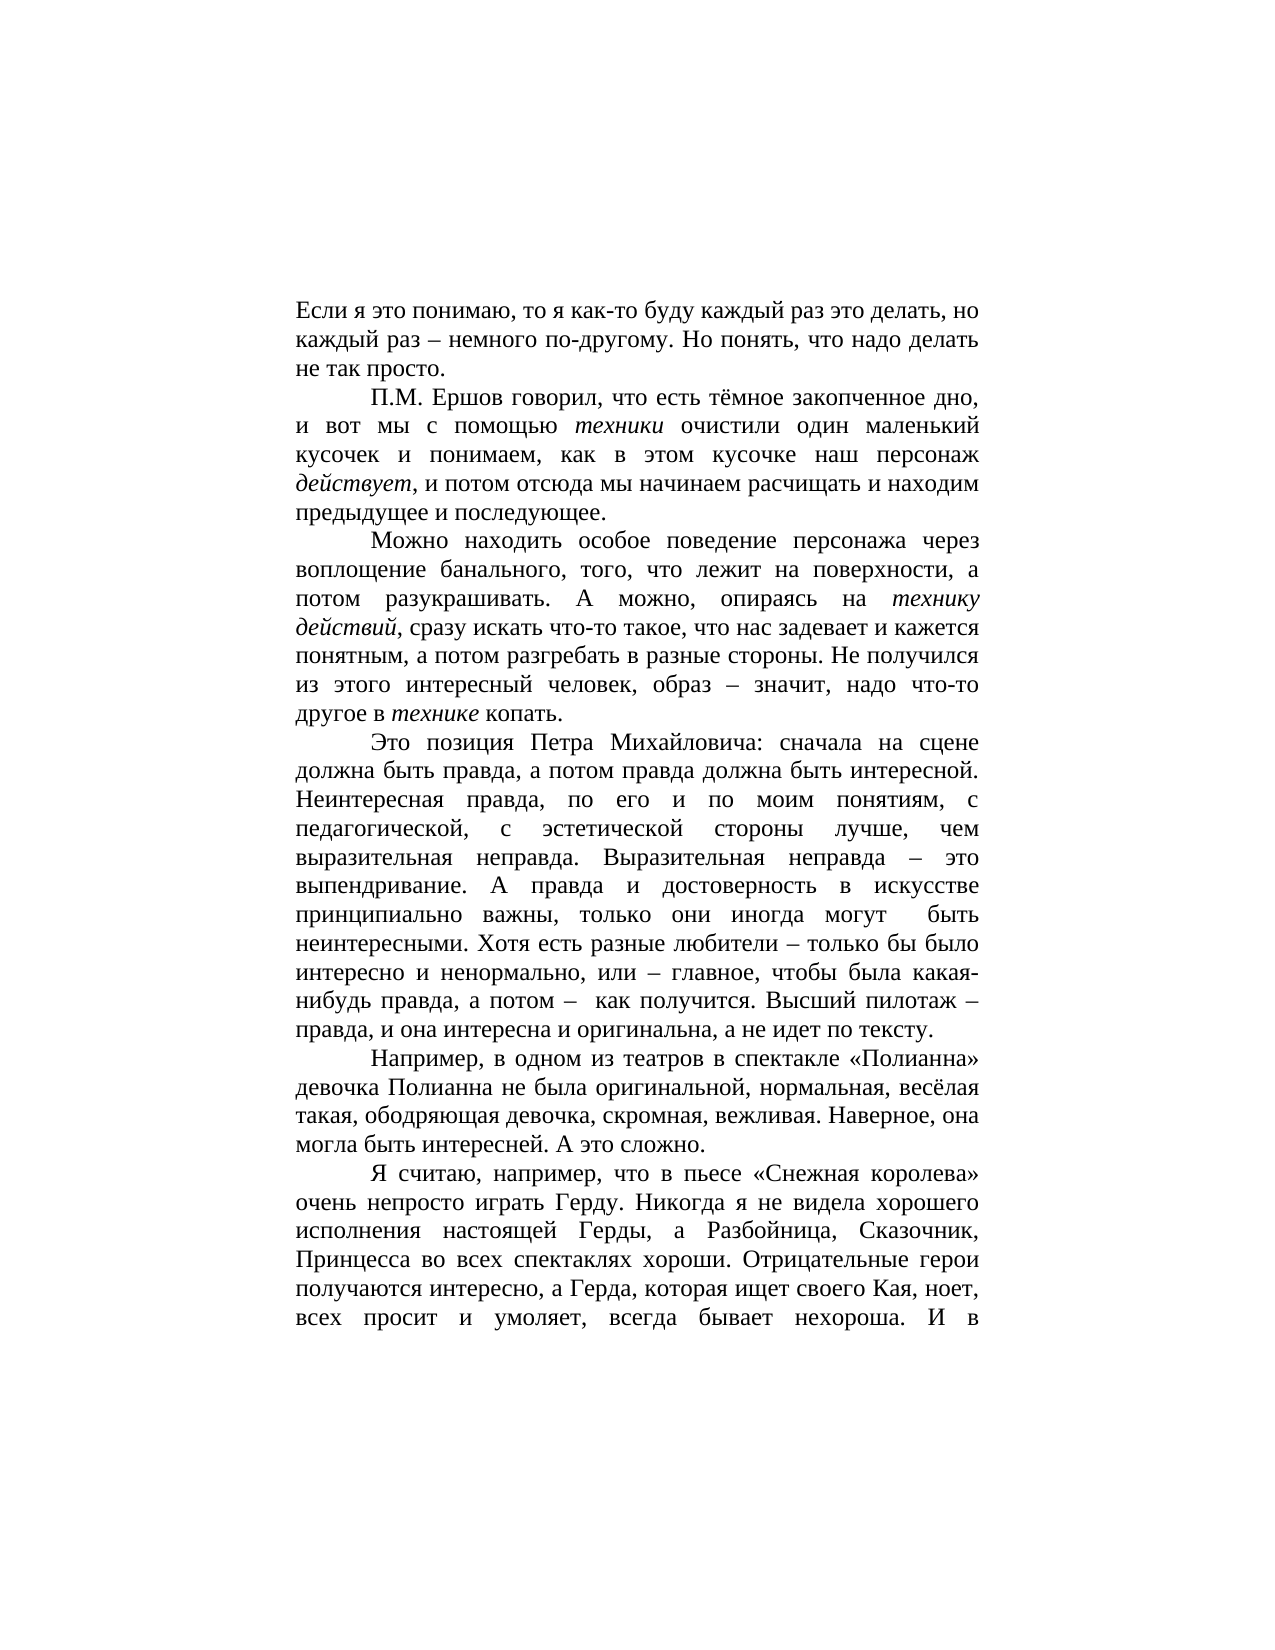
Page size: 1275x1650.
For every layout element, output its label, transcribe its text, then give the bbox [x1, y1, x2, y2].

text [295, 1158, 980, 1330]
text Это позиция Петра Михайловича: сначала на сцене должна быть правда, а потом правда должна быть интересной. Неинтересная правда, по его и по моим понятиям, с педагогической, с эстетической стороны лучше, чем выразительная неправда. Выразительная неправда – это выпендривание. А правда и достоверность в искусстве принципиально важны, только они иногда могут быть неинтересными. Хотя есть разные любители – только бы было интересно и ненормально, или – главное, чтобы была какая-нибудь правда, а потом – как получится. Высший пилотаж – правда, и она интересна и оригинальна, а не идет по тексту. [295, 727, 980, 1043]
text Можно находить особое поведение персонажа через воплощение банального, того, что лежит на поверхности, а потом разукрашивать. А можно, опираясь на технику действий, сразу искать что-то такое, что нас задевает и кажется понятным, а потом разгребать в разные стороны. Не получился из этого интересный человек, образ – значит, надо что-то другое в технике копать. [295, 525, 980, 727]
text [295, 295, 980, 382]
text П.М. Ершов говорил, что есть тёмное закопченное дно, и вот мы с помощью техники очистили один маленький кусочек и понимаем, как в этом кусочке наш персонаж действует, и потом отсюда мы начинаем расчищать и находим предыдущее и последующее. [295, 382, 980, 525]
text Например, в одном из театров в спектакле «Полианна» девочка Полианна не была оригинальной, нормальная, весёлая такая, ободряющая девочка, скромная, вежливая. Наверное, она могла быть интересней. А это сложно. [295, 1043, 980, 1158]
